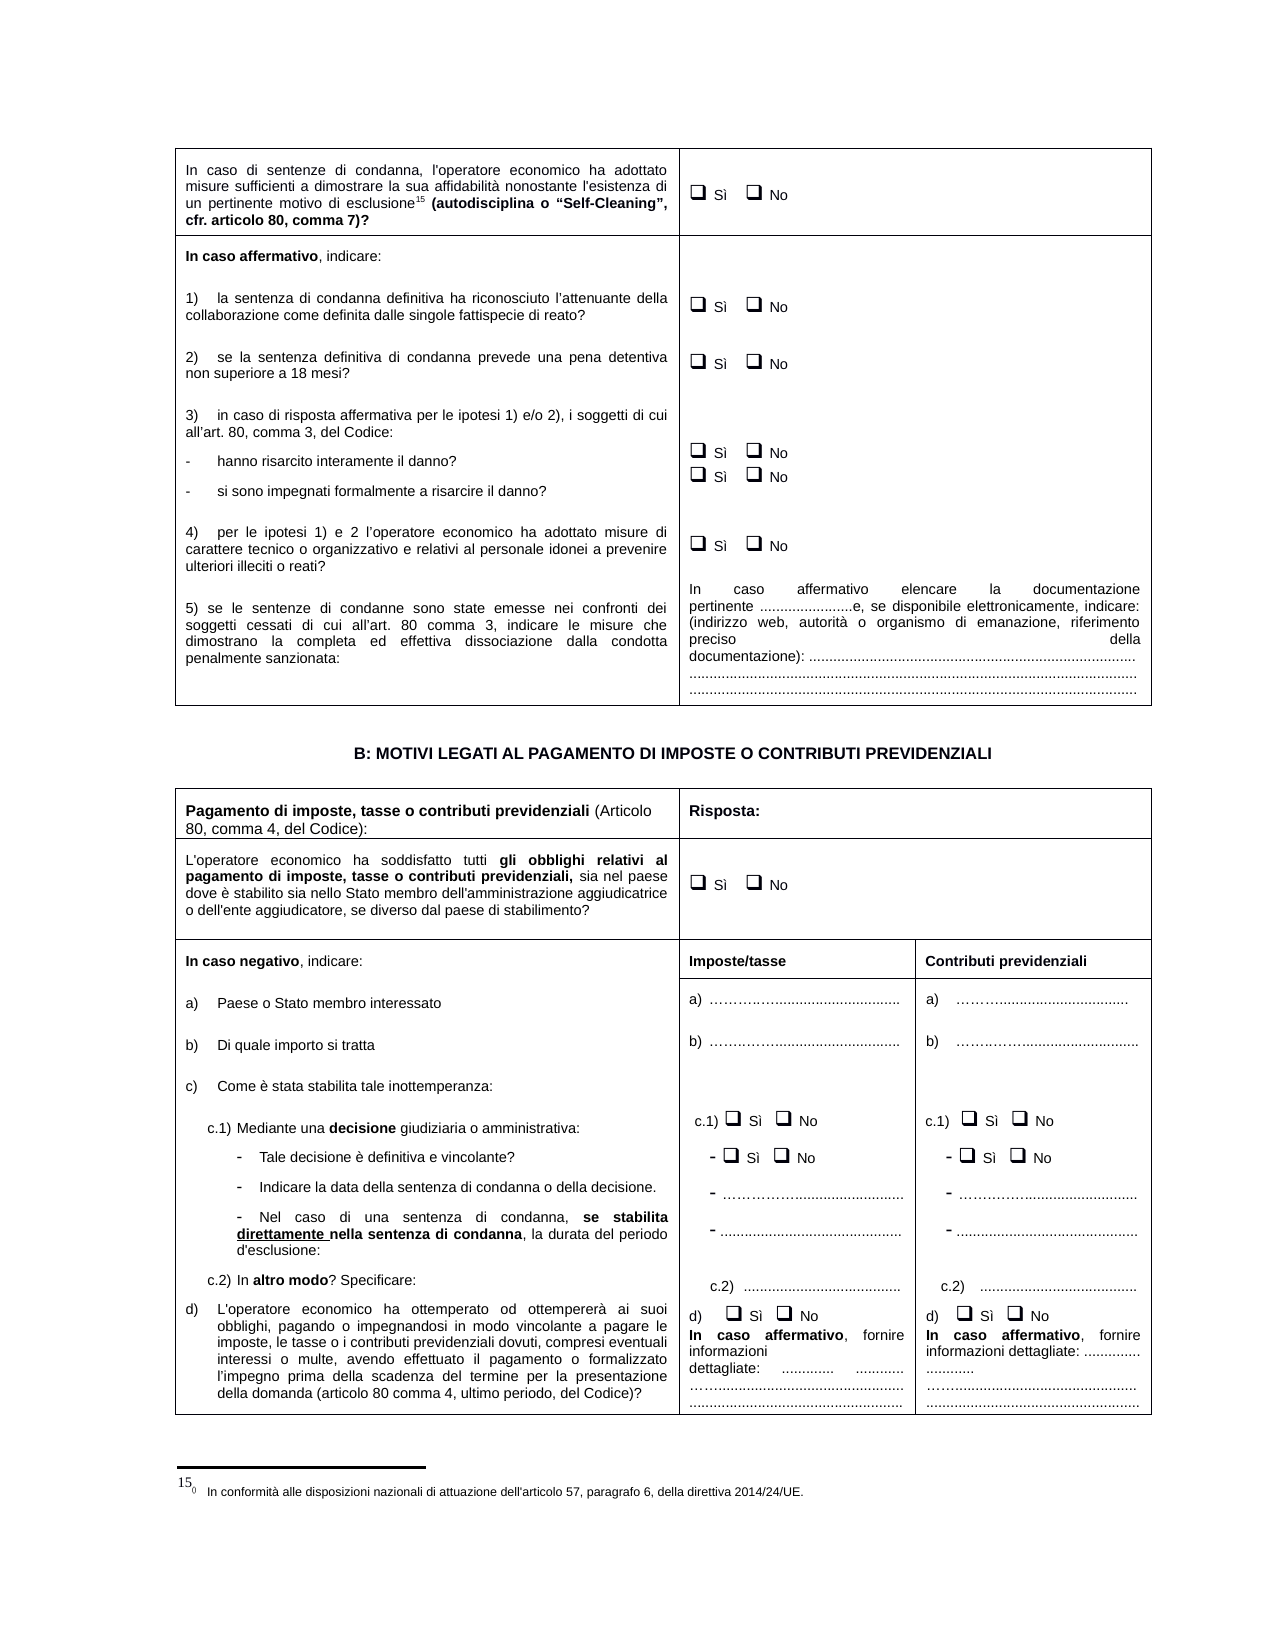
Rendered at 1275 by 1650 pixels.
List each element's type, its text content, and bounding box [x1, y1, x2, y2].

table_cell Sì No [680, 149, 1151, 234]
table_cell Imposte/tasse [680, 940, 915, 977]
table_header Risposta: [680, 789, 1151, 838]
table_cell In caso di sentenze di condanna, l'operatore economico ha adottato misure sufficienti a dimostrare la sua affidabilità nonostante l'esistenza di un pertinente motivo di esclusione (autodisciplina o “Self-Cleaning”, cfr. articolo 80, comma 7)? [176, 149, 679, 234]
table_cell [916, 979, 1151, 1414]
table_cell L'operatore economico ha soddisfatto tutti gli obblighi relativi al pagamento di imposte, tasse o contributi previdenziali, sia nel paese dove è stabilito sia nello Stato membro dell'amministrazione aggiudicatrice o dell'ente aggiudicatore, se diverso dal paese di stabilimento? [176, 839, 679, 939]
table_cell Sì No Sì No Sì No Sì No Sì No In caso affermativo elencare la documentazione pertinente .......................e, se disponibile elettronicamente, indicare: (indirizzo web, autorità o organismo di emanazione, riferimento preciso della documentazione): ................................................................................. .............................................................................................................................................................................................................................. [680, 236, 1151, 705]
table_header Pagamento di imposte, tasse o contributi previdenziali (Articolo 80, comma 4, del Codice): [176, 789, 679, 838]
text B: MOTIVI LEGATI AL PAGAMENTO DI IMPOSTE O CONTRIBUTI PREVIDENZIALI [177, 744, 1169, 763]
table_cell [680, 979, 915, 1414]
table_cell Sì No [680, 839, 1151, 939]
table_cell In caso negativo, indicare: Paese o Stato membro interessato Di quale importo si tratta Come è stata stabilita tale inottemperanza: Mediante una decisione giudiziaria o amministrativa: Tale decisione è definitiva e vincolante? Indicare la data della sentenza di condanna o della decisione. Nel caso di una sentenza di condanna, se stabilita direttamente nella sentenza di condanna, la durata del periodo d'esclusione: In altro modo? Specificare: L'operatore economico ha ottemperato od ottempererà ai suoi obblighi, pagando o impegnandosi in modo vincolante a pagare le imposte, le tasse o i contributi previdenziali dovuti, compresi eventuali interessi o multe, avendo effettuato il pagamento o formalizzato l’impegno prima della scadenza del termine per la presentazione della domanda (articolo 80 comma 4, ultimo periodo, del Codice)? [176, 940, 679, 1414]
table_cell In caso affermativo, indicare: 1) la sentenza di condanna definitiva ha riconosciuto l’attenuante della collaborazione come definita dalle singole fattispecie di reato? 2) se la sentenza definitiva di condanna prevede una pena detentiva non superiore a 18 mesi? 3) in caso di risposta affermativa per le ipotesi 1) e/o 2), i soggetti di cui all’art. 80, comma 3, del Codice: - hanno risarcito interamente il danno? - si sono impegnati formalmente a risarcire il danno? 4) per le ipotesi 1) e 2 l’operatore economico ha adottato misure di carattere tecnico o organizzativo e relativi al personale idonei a prevenire ulteriori illeciti o reati? 5) se le sentenze di condanne sono state emesse nei confronti dei soggetti cessati di cui all’art. 80 comma 3, indicare le misure che dimostrano la completa ed effettiva dissociazione dalla condotta penalmente sanzionata: [176, 236, 679, 705]
table_cell Contributi previdenziali [916, 940, 1151, 977]
